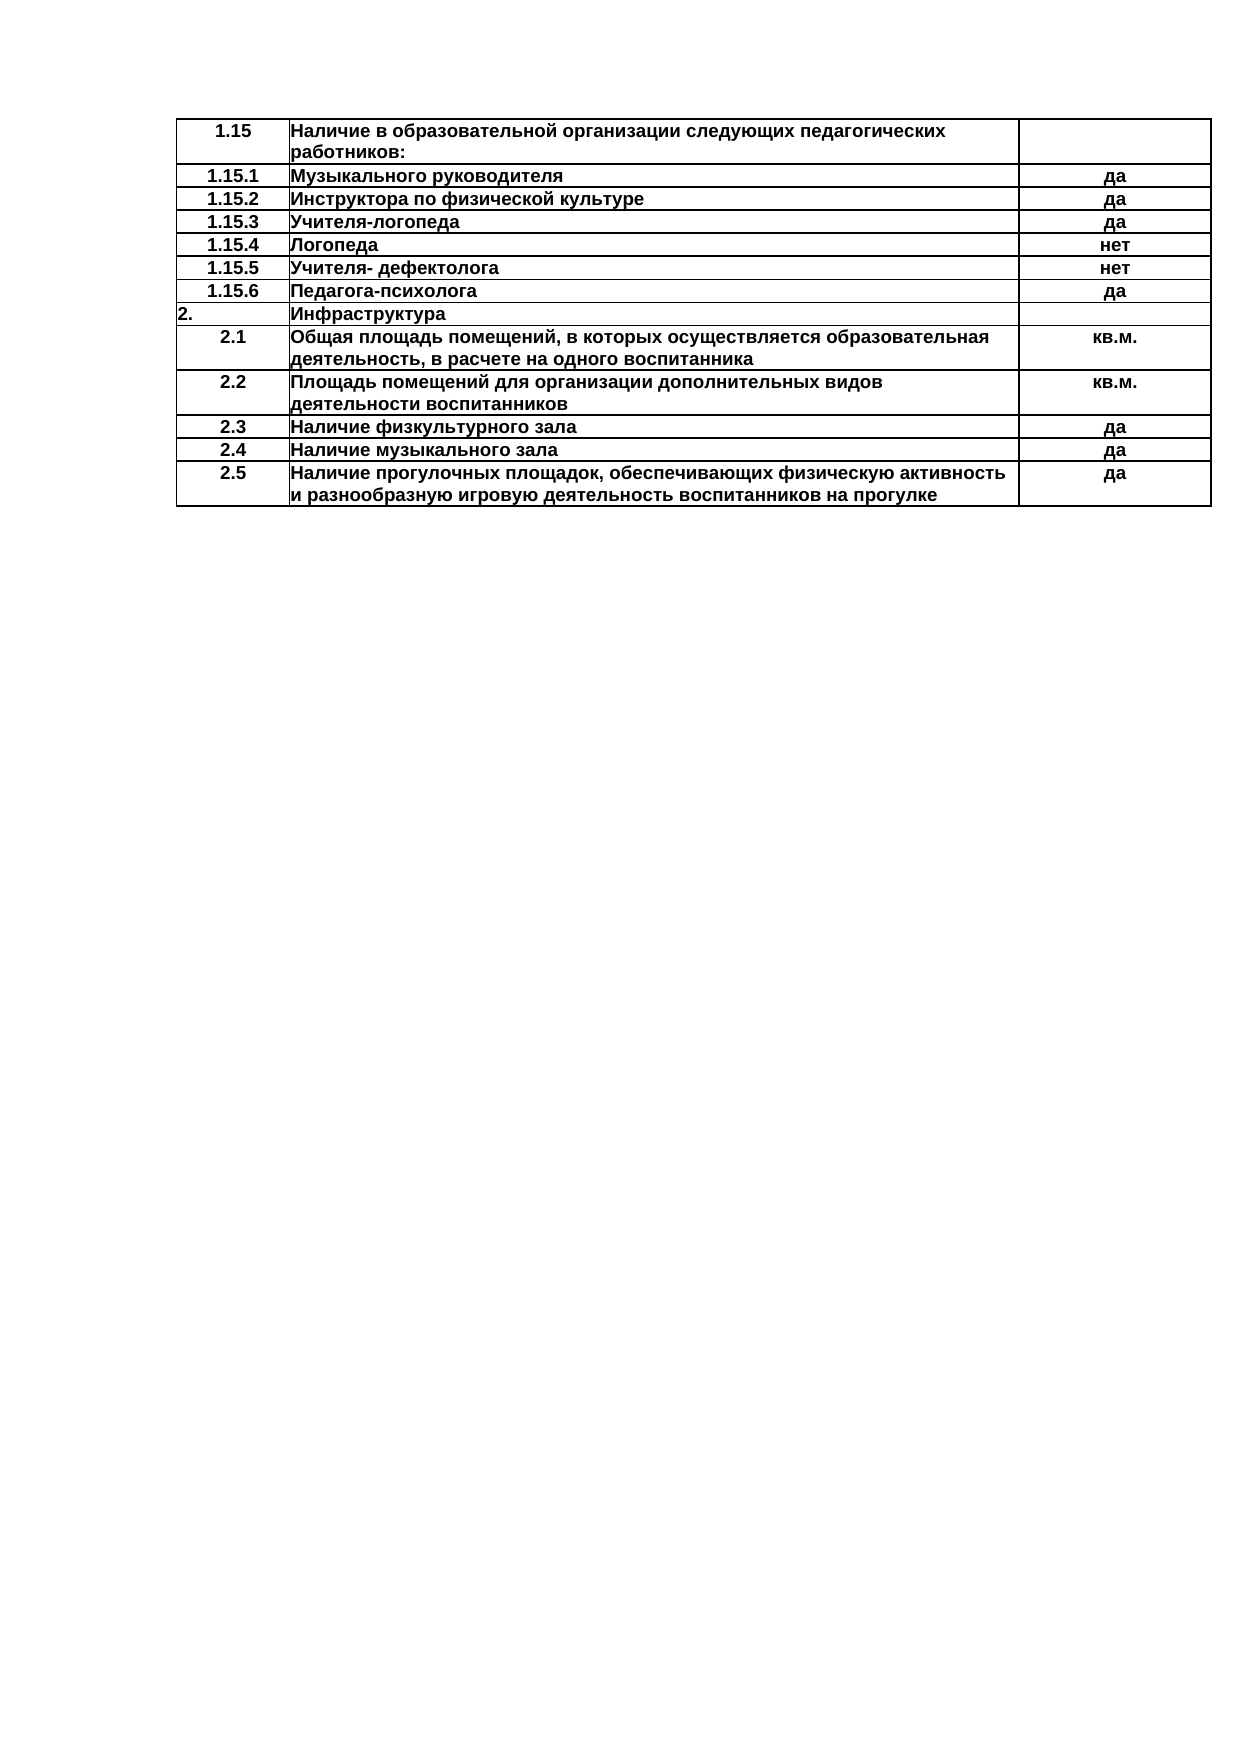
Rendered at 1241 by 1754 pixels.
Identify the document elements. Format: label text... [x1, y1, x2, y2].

table_cell Учителя- дефектолога [290, 257, 1018, 278]
table_cell кв.м. [1020, 371, 1210, 414]
table_cell Площадь помещений для организации дополнительных видов деятельности воспитанников [290, 371, 1018, 414]
table_cell [1020, 303, 1210, 325]
table_cell Музыкального руководителя [290, 165, 1018, 186]
table_cell 1.15.3 [177, 211, 289, 232]
table_cell да [1020, 211, 1210, 232]
table_cell 1.15 [177, 120, 289, 163]
table_cell 2.2 [177, 371, 289, 414]
table_cell да [1020, 280, 1210, 302]
table_cell Учителя-логопеда [290, 211, 1018, 232]
table_cell Инфраструктура [290, 303, 1018, 325]
table_cell да [1020, 462, 1210, 505]
table_cell да [1020, 188, 1210, 209]
table_cell Инструктора по физической культуре [290, 188, 1018, 209]
table_cell 2. [177, 303, 289, 325]
table_cell Наличие прогулочных площадок, обеспечивающих физическую активность и разнообразную игровую деятельность воспитанников на прогулке [290, 462, 1018, 505]
table_cell да [1020, 416, 1210, 437]
table_cell 1.15.1 [177, 165, 289, 186]
table_cell Педагога-психолога [290, 280, 1018, 302]
table_cell 2.4 [177, 439, 289, 460]
table_cell Наличие в образовательной организации следующих педагогических работников: [290, 120, 1018, 163]
table_cell да [1020, 165, 1210, 186]
table_cell 2.1 [177, 326, 289, 369]
table_cell нет [1020, 234, 1210, 255]
table_cell кв.м. [1020, 326, 1210, 369]
table_cell нет [1020, 257, 1210, 278]
table_cell да [1020, 439, 1210, 460]
table_cell 1.15.5 [177, 257, 289, 278]
table_cell 1.15.4 [177, 234, 289, 255]
table_cell Общая площадь помещений, в которых осуществляется образовательная деятельность, в расчете на одного воспитанника [290, 326, 1018, 369]
table_cell Логопеда [290, 234, 1018, 255]
table_cell Наличие музыкального зала [290, 439, 1018, 460]
table_cell Наличие физкультурного зала [290, 416, 1018, 437]
table_cell 2.3 [177, 416, 289, 437]
table_cell 1.15.6 [177, 280, 289, 302]
table_cell 2.5 [177, 462, 289, 505]
table_cell [1020, 120, 1210, 163]
table_cell 1.15.2 [177, 188, 289, 209]
